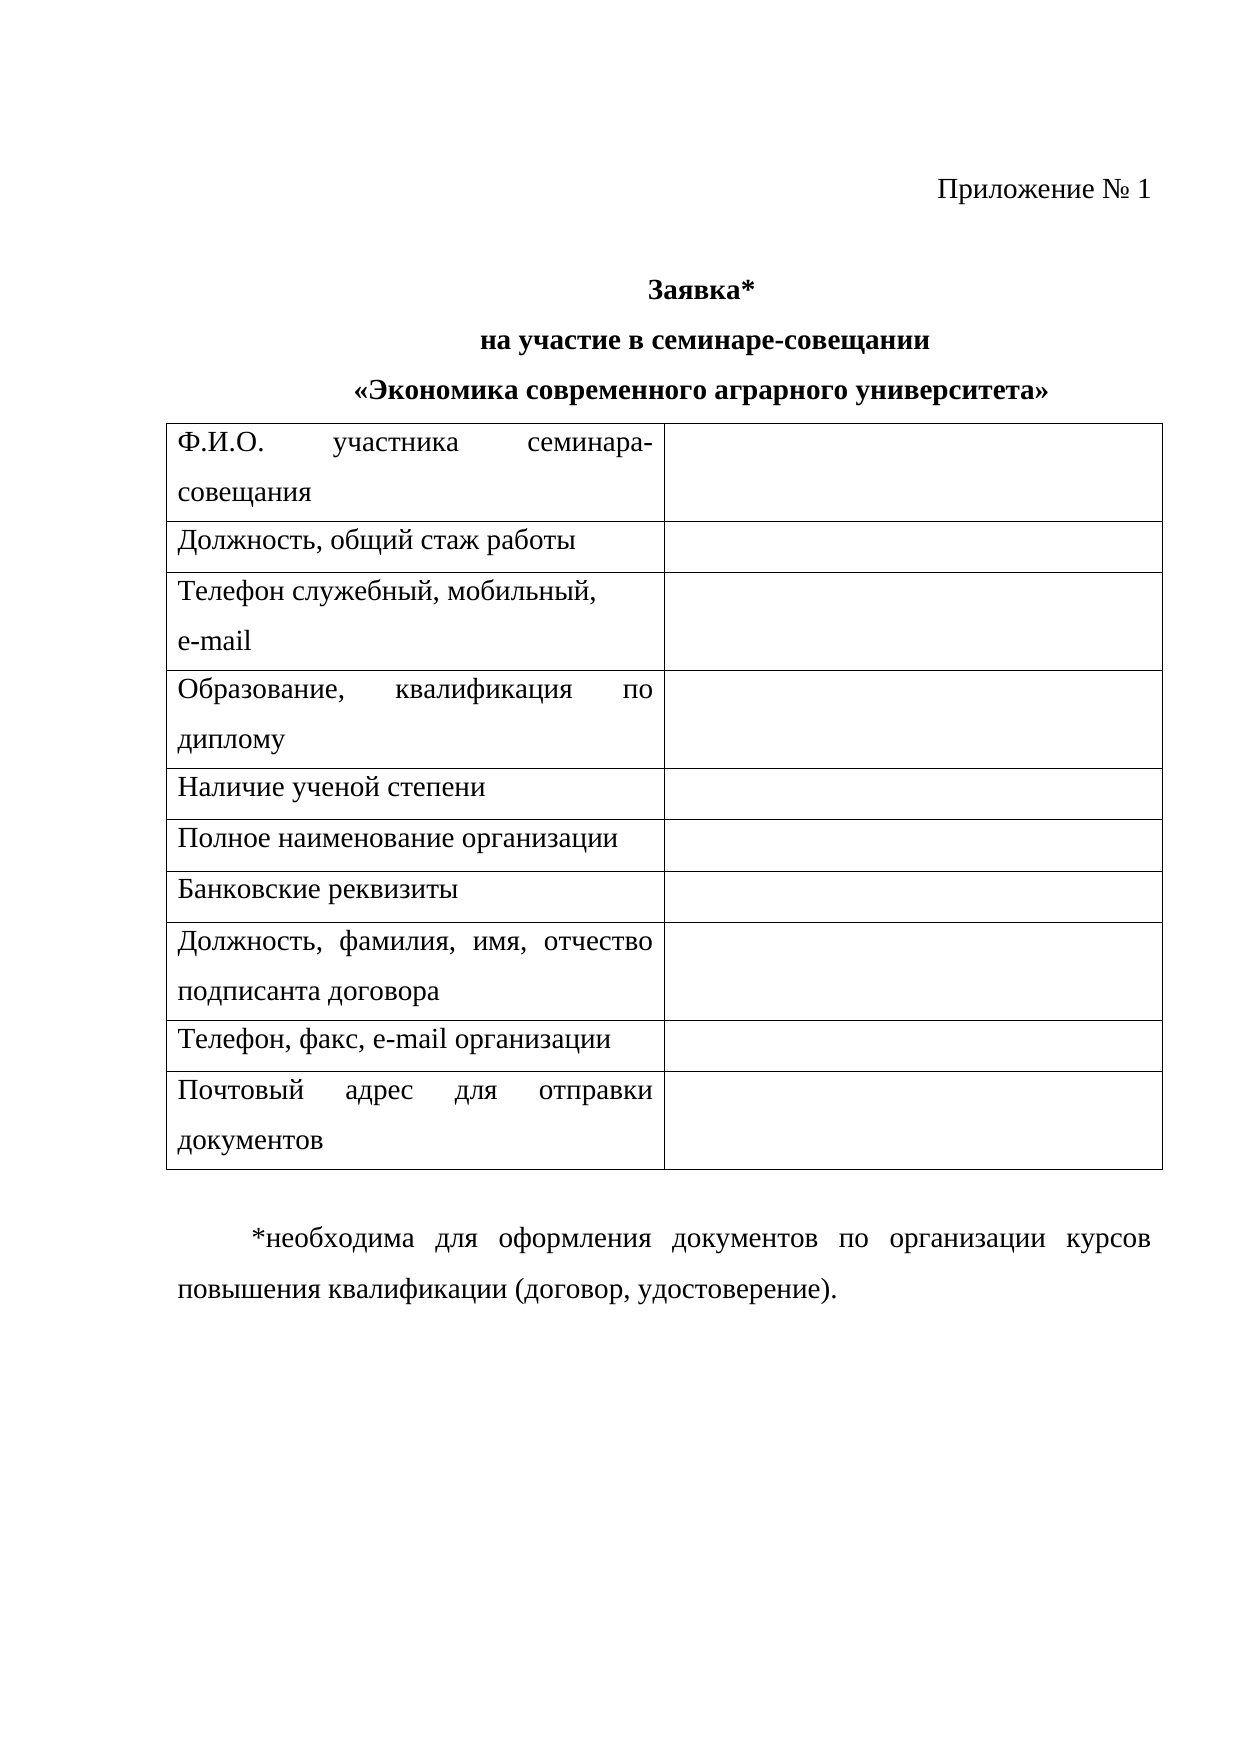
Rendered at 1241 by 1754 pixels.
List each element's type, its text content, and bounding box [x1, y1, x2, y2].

table_cell [665, 573, 1162, 670]
table_cell [665, 769, 1162, 819]
table_cell Почтовый адрес для отправки документов [167, 1072, 664, 1169]
text Приложение № 1 [177, 171, 1152, 205]
table_cell Полное наименование организации [167, 820, 664, 871]
table_cell [665, 923, 1162, 1020]
table_cell [665, 522, 1162, 572]
text на участие в семинаре-совещании [177, 322, 1152, 356]
table_cell Должность, общий стаж работы [167, 522, 664, 572]
table_cell Телефон служебный, мобильный, e-mail [167, 573, 664, 670]
table_cell [665, 671, 1162, 768]
table_cell Телефон, факс, e-mail организации [167, 1021, 664, 1071]
text Заявка* [177, 272, 1152, 305]
table_cell Должность, фамилия, имя, отчество подписанта договора [167, 923, 664, 1020]
table_cell Образование, квалификация по диплому [167, 671, 664, 768]
text *необходима для оформления документов по организации курсов повышения квалификации (договор, удостоверение). [177, 1220, 1152, 1304]
table_cell Наличие ученой степени [167, 769, 664, 819]
table_cell [665, 1072, 1162, 1169]
table_cell Банковские реквизиты [167, 872, 664, 922]
table_header [665, 424, 1162, 521]
table_cell [665, 872, 1162, 922]
table_header Ф.И.О. участника семинара-совещания [167, 424, 664, 521]
text «Экономика современного аграрного университета» [177, 372, 1152, 406]
table_cell [665, 820, 1162, 871]
table_cell [665, 1021, 1162, 1071]
